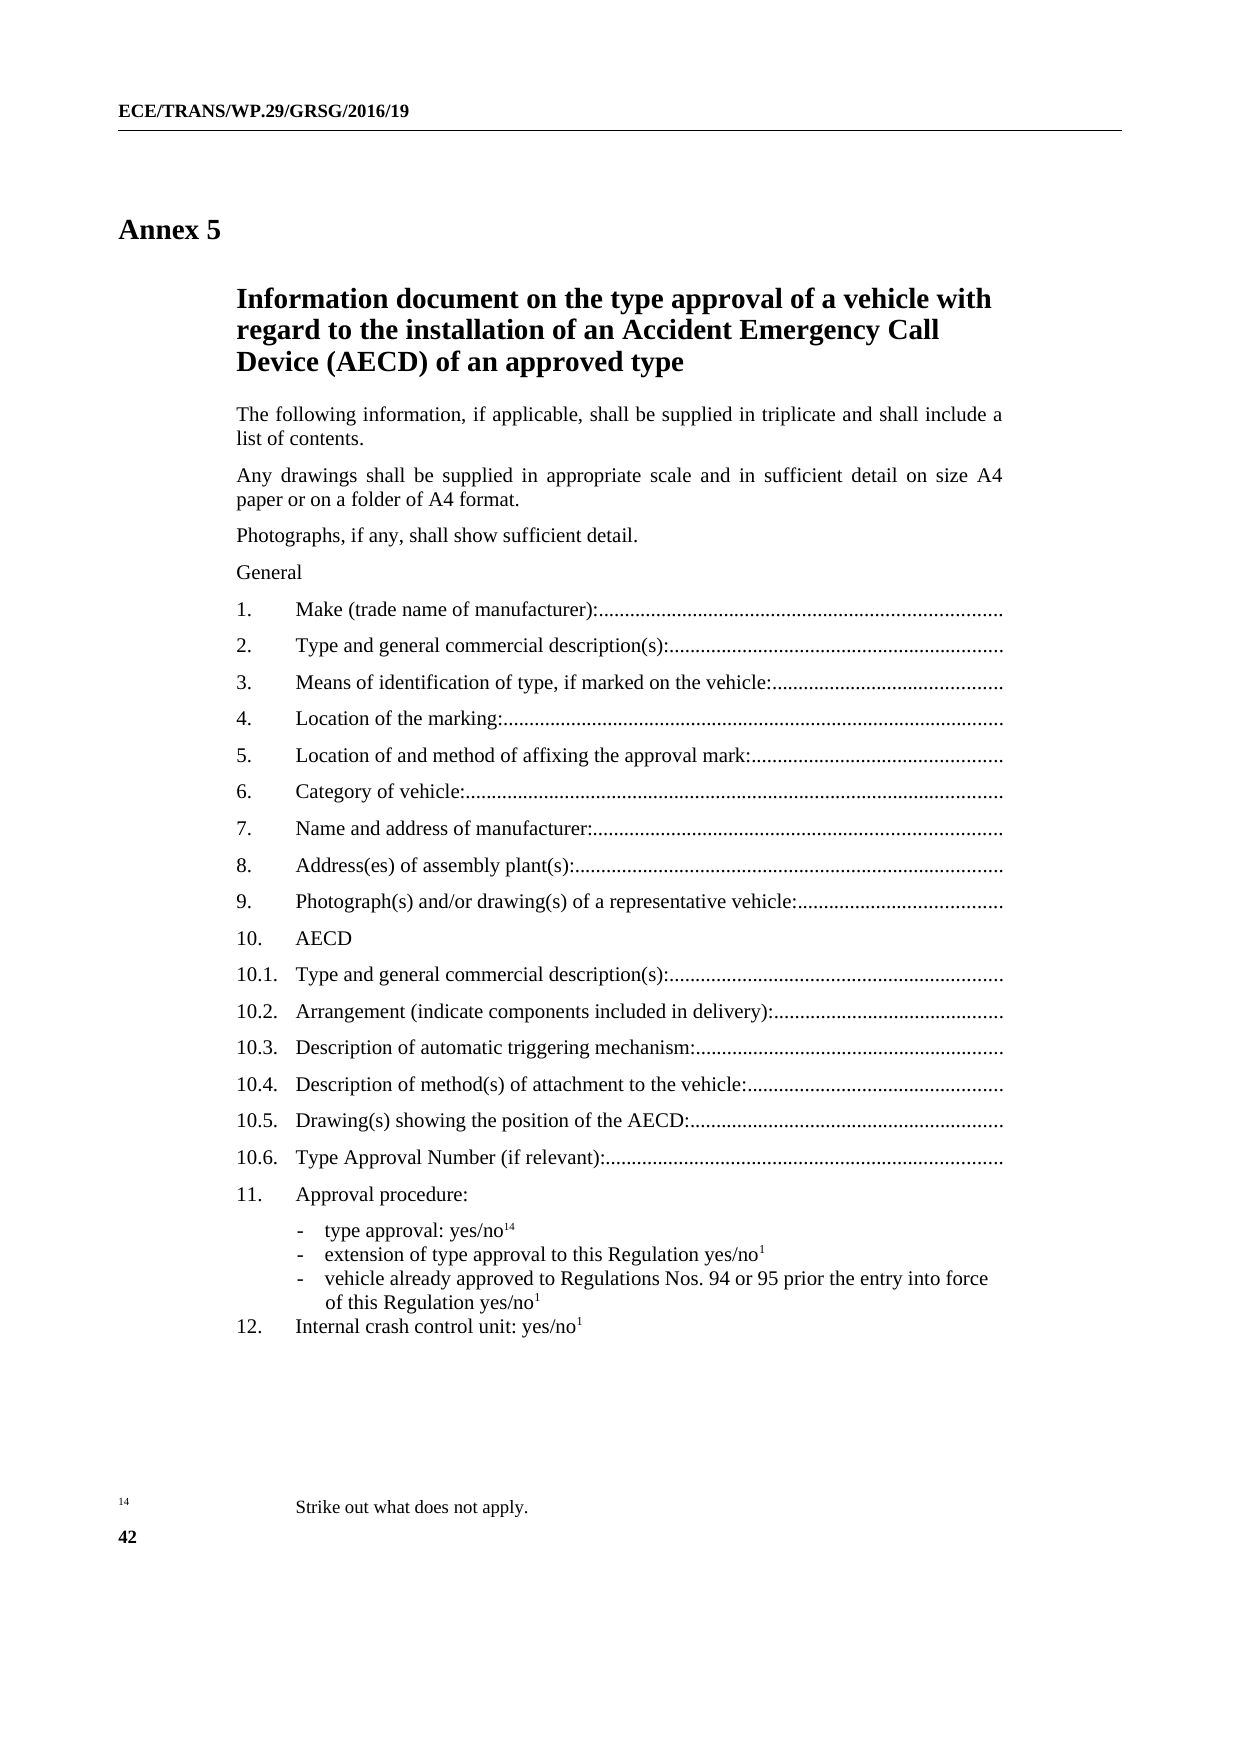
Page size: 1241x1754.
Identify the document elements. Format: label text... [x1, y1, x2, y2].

text 10.4. Description of method(s) of attachment to the vehicle: [236, 1072, 1004, 1096]
text 10.1. Type and general commercial description(s): [236, 962, 1004, 986]
text 10.5. Drawing(s) showing the position of the AECD: [236, 1108, 1004, 1132]
text 10.6. Type Approval Number (if relevant): [236, 1145, 1004, 1169]
text Annex 5 [118, 215, 1004, 246]
text 10.3. Description of automatic triggering mechanism: [236, 1035, 1004, 1059]
text 10.2. Arrangement (indicate components included in delivery): [236, 999, 1004, 1023]
text 1. Make (trade name of manufacturer): [236, 597, 1004, 621]
text 3. Means of identification of type, if marked on the vehicle: [236, 670, 1004, 694]
text 9. Photograph(s) and/or drawing(s) of a representative vehicle: [236, 889, 1004, 913]
text Any drawings shall be supplied in appropriate scale and in sufficient detail on size A4 paper or on a folder of A4 format. [236, 463, 1004, 511]
text 11. Approval procedure: [236, 1182, 1004, 1206]
text Information document on the type approval of a vehicle with regard to the installation of an Accident Emergency Call Device (AECD) of an approved type [118, 283, 1004, 377]
text Photographs, if any, shall show sufficient detail. [236, 523, 1004, 547]
text 8. Address(es) of assembly plant(s): [236, 852, 1004, 877]
text - vehicle already approved to Regulations Nos. 94 or 95 prior the entry into force of this Regulation yes/no1 [297, 1266, 1003, 1314]
text The following information, if applicable, shall be supplied in triplicate and shall include a list of contents. [236, 402, 1004, 450]
text 12. Internal crash control unit: yes/no1 [236, 1314, 1004, 1338]
text 2. Type and general commercial description(s): [236, 633, 1004, 657]
text - type approval: yes/no [297, 1218, 1003, 1242]
text 6. Category of vehicle: [236, 779, 1004, 803]
text - extension of type approval to this Regulation yes/no1 [297, 1242, 1003, 1266]
text 4. Location of the marking: [236, 706, 1004, 730]
text 7. Name and address of manufacturer: [236, 816, 1004, 840]
text 5. Location of and method of affixing the approval mark: [236, 743, 1004, 767]
text General [236, 560, 1004, 584]
text 10. AECD [236, 926, 1004, 950]
